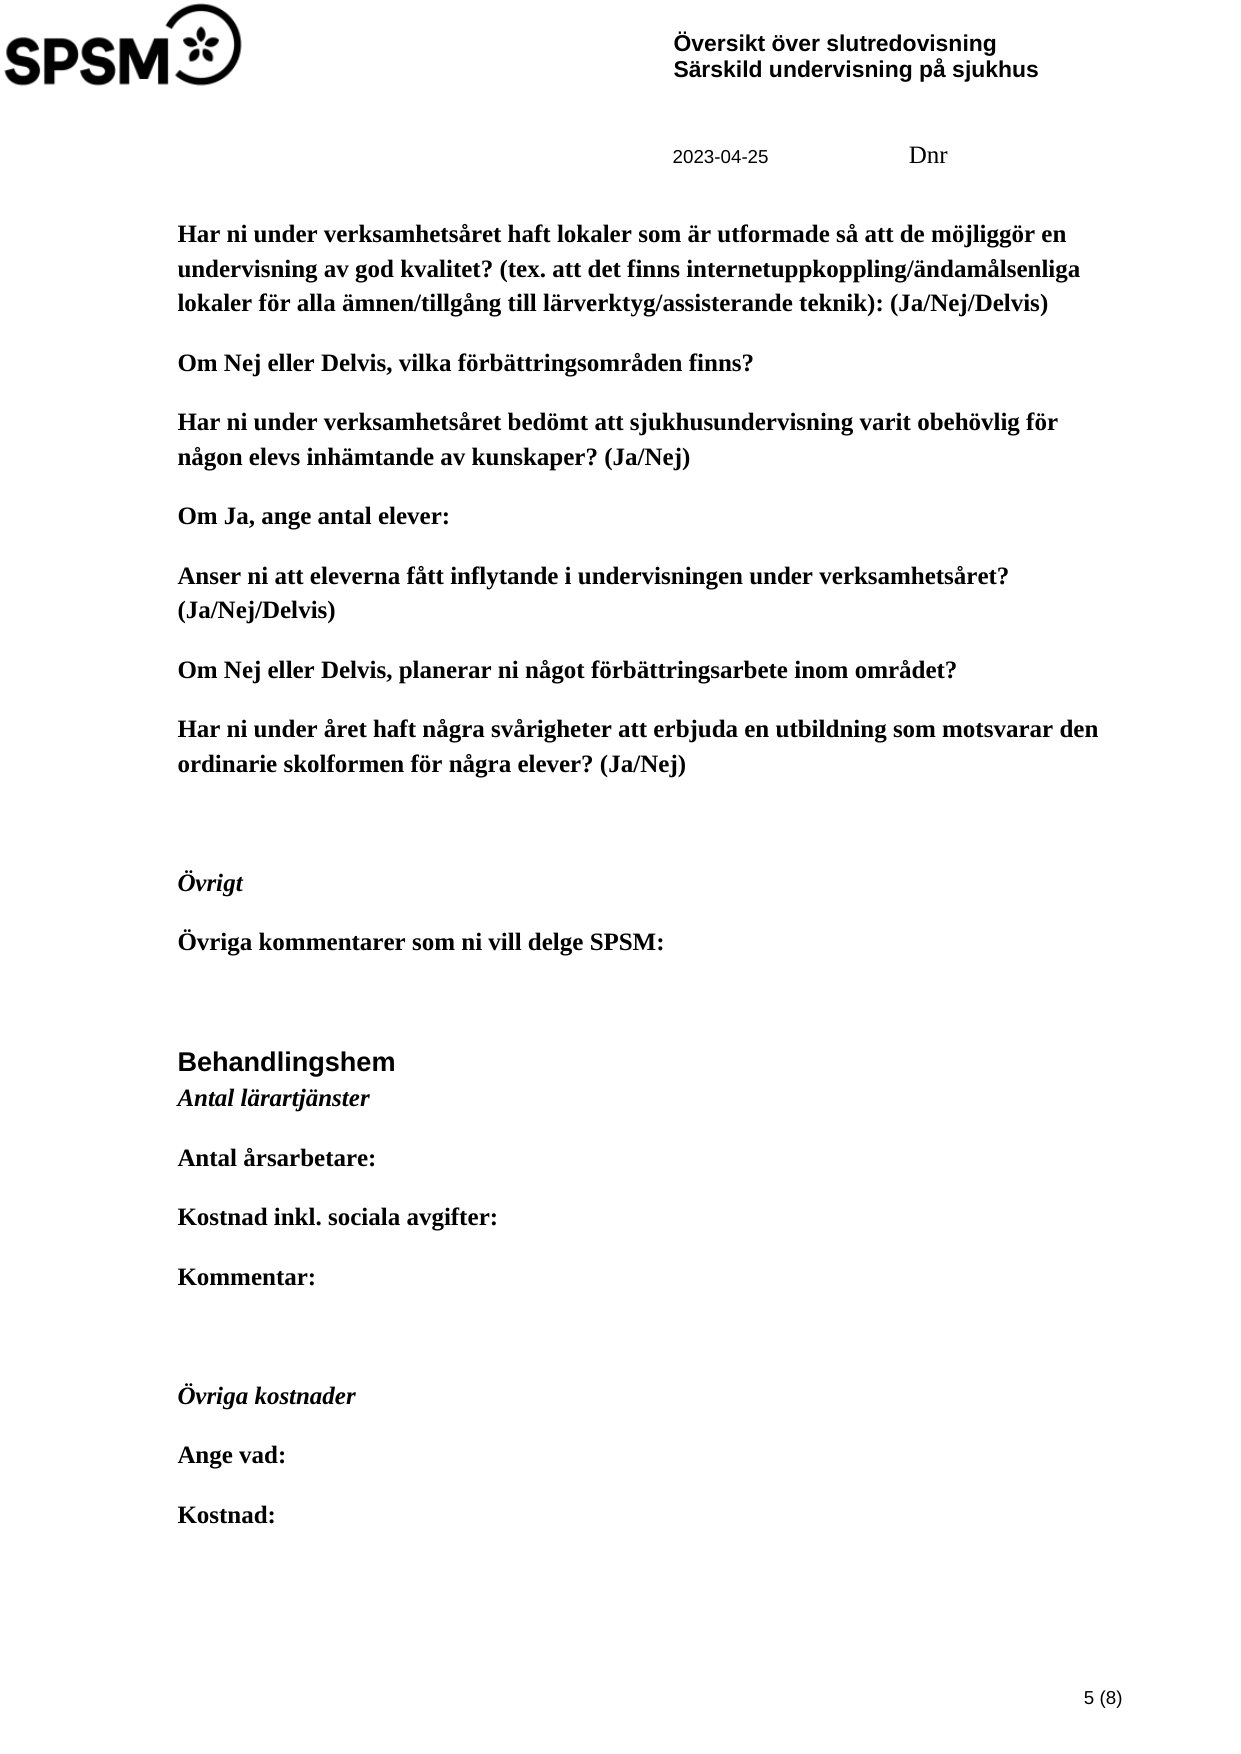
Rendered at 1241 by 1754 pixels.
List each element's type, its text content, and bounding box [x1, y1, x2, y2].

text Övrigt [177, 868, 1107, 896]
text Övriga kommentarer som ni vill delge SPSM: [177, 927, 1107, 956]
subtitle Behandlingshem [177, 1046, 1107, 1077]
text Ange vad: [177, 1440, 1107, 1469]
text Anser ni att eleverna fått inflytande i undervisningen under verksamhetsåret? (Ja/Nej/Delvis) [177, 561, 1107, 624]
text Har ni under verksamhetsåret haft lokaler som är utformade så att de möjliggör en undervisning av god kvalitet? (tex. att det finns internetuppkoppling/ändamålsenliga lokaler för alla ämnen/tillgång till lärverktyg/assisterande teknik): (Ja/Nej/Delvis) [177, 219, 1107, 317]
text Om Nej eller Delvis, planerar ni något förbättringsarbete inom området? [177, 655, 1107, 683]
picture [0, 0, 246, 90]
text Antal lärartjänster [177, 1083, 1107, 1112]
text Övriga kostnader [177, 1381, 1107, 1410]
text Har ni under året haft några svårigheter att erbjuda en utbildning som motsvarar den ordinarie skolformen för några elever? (Ja/Nej) [177, 714, 1107, 777]
text Om Nej eller Delvis, vilka förbättringsområden finns? [177, 348, 1107, 377]
text Om Ja, ange antal elever: [177, 501, 1107, 530]
text Kommentar: [177, 1262, 1107, 1291]
text Har ni under verksamhetsåret bedömt att sjukhusundervisning varit obehövlig för någon elevs inhämtande av kunskaper? (Ja/Nej) [177, 407, 1107, 471]
text Antal årsarbetare: [177, 1143, 1107, 1172]
text Kostnad inkl. sociala avgifter: [177, 1202, 1107, 1231]
text Kostnad: [177, 1500, 1107, 1529]
